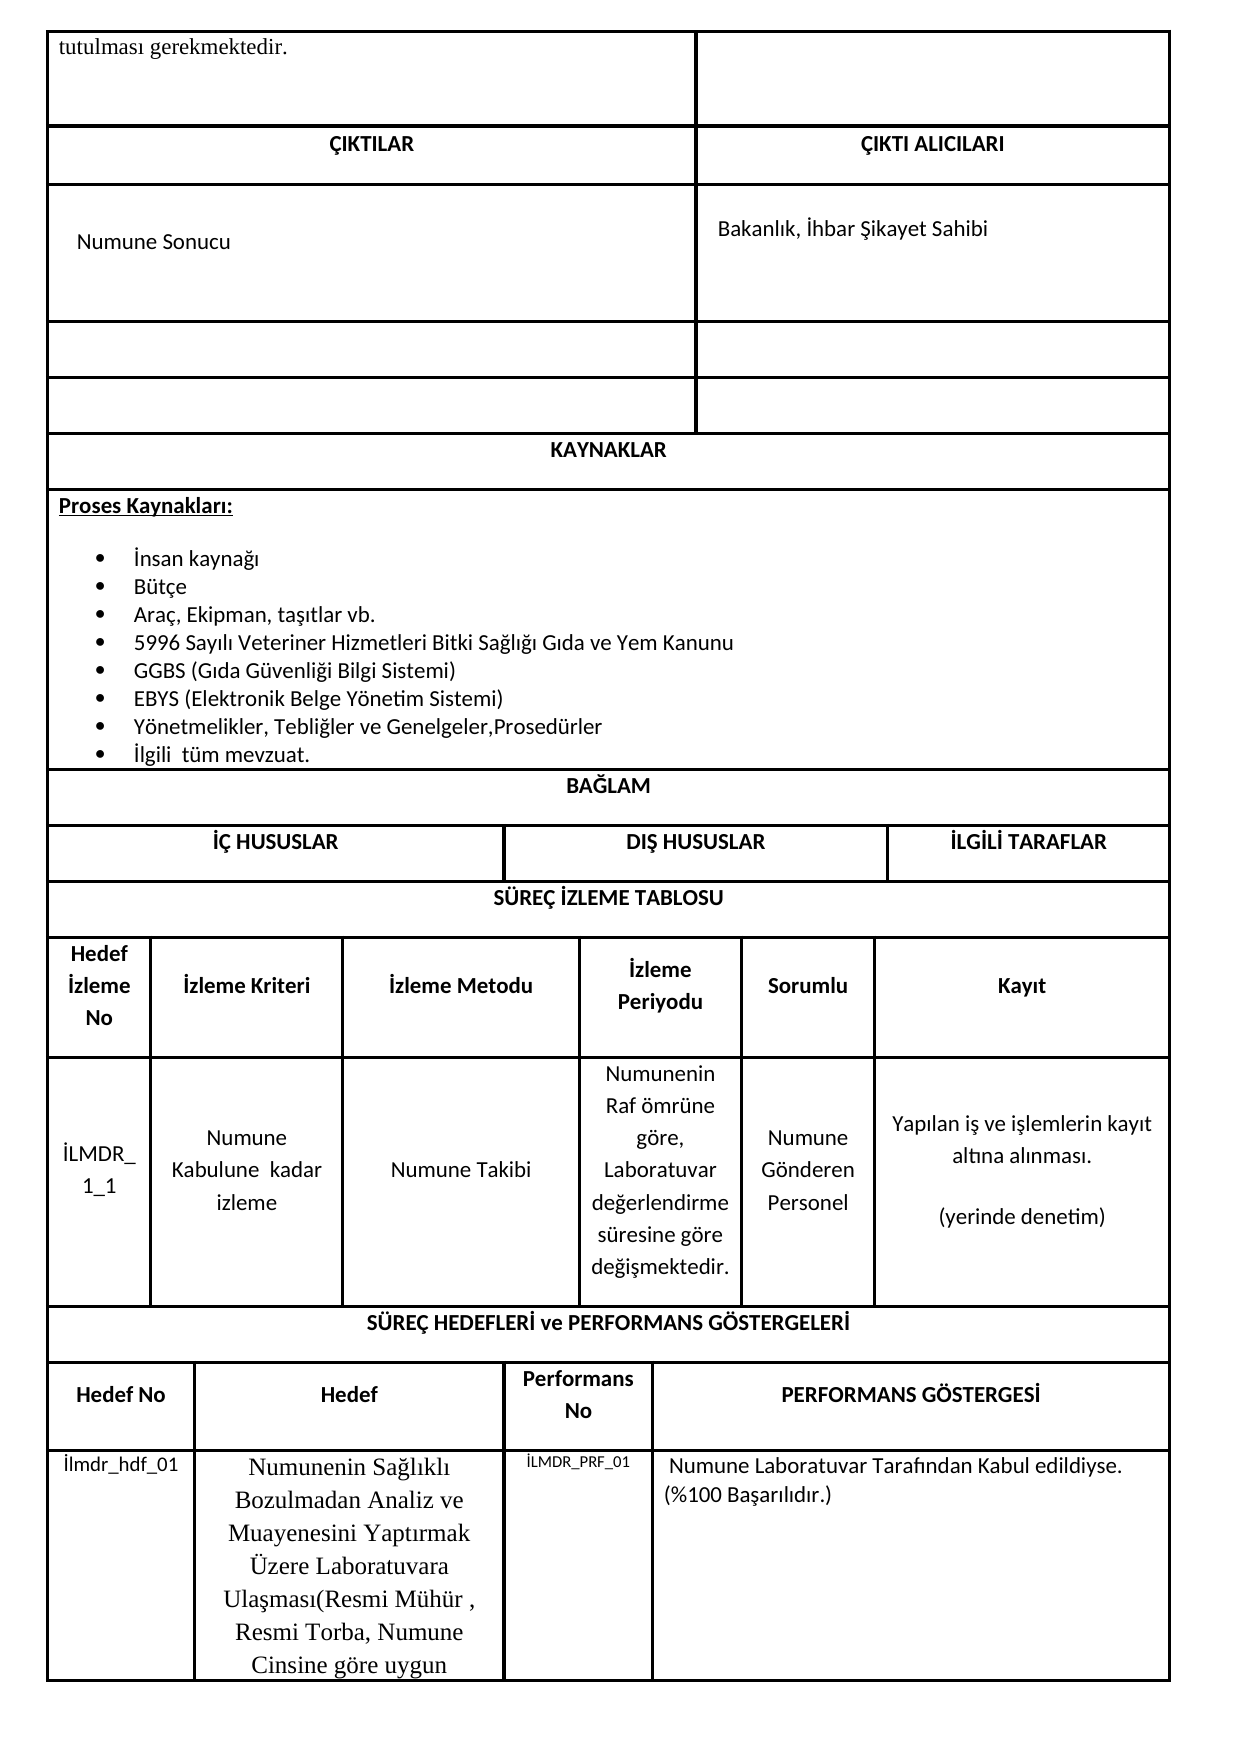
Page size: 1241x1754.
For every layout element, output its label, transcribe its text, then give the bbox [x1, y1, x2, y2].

table_cell İLMDR_1_1 [49, 1059, 149, 1305]
table_cell KAYNAKLAR [49, 435, 1168, 488]
table_cell [49, 323, 694, 376]
table_cell Hedef İzleme No [49, 939, 149, 1056]
table_cell İÇ HUSUSLAR [49, 827, 502, 880]
table_cell Numune Gönderen Personel [743, 1059, 873, 1305]
table_cell SÜREÇ İZLEME TABLOSU [49, 883, 1168, 936]
table_cell BAĞLAM [49, 771, 1168, 824]
table_cell PERFORMANS GÖSTERGESİ [654, 1364, 1168, 1448]
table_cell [196, 1452, 502, 1678]
table_cell DIŞ HUSUSLAR [506, 827, 886, 880]
table_cell İLGİLİ TARAFLAR [889, 827, 1168, 880]
table_cell SÜREÇ HEDEFLERİ ve PERFORMANS GÖSTERGELERİ [49, 1308, 1168, 1361]
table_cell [698, 33, 1168, 124]
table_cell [654, 1452, 1168, 1678]
table_cell Sorumlu [743, 939, 873, 1056]
table_cell Numune Sonucu [49, 186, 694, 320]
table_cell ÇIKTI ALICILARI [698, 128, 1168, 183]
table_cell İlmdr_hdf_01 [49, 1452, 193, 1678]
table_cell [698, 323, 1168, 376]
table_cell Kayıt [876, 939, 1168, 1056]
table_cell Numune Kabulune kadar izleme [152, 1059, 341, 1305]
table_cell Bakanlık, İhbar Şikayet Sahibi [698, 186, 1168, 320]
table_cell Numune Takibi [344, 1059, 578, 1305]
table_cell Proses Kaynakları: İnsan kaynağı Bütçe Araç, Ekipman, taşıtlar vb. 5996 Sayılı Veteriner Hizmetleri Bitki Sağlığı Gıda ve Yem Kanunu GGBS (Gıda Güvenliği Bilgi Sistemi) EBYS (Elektronik Belge Yönetim Sistemi) Yönetmelikler, Tebliğler ve Genelgeler,Prosedürler İlgili tüm mevzuat. [49, 491, 1168, 768]
table_cell İzleme Periyodu [581, 939, 740, 1056]
table_cell Hedef No [49, 1364, 193, 1448]
table_cell İzleme Kriteri [152, 939, 341, 1056]
table_cell Yapılan iş ve işlemlerin kayıt altına alınması. (yerinde denetim) [876, 1059, 1168, 1305]
table_cell İLMDR_PRF_01 [506, 1452, 651, 1678]
table_cell Hedef [196, 1364, 502, 1448]
table_cell Numunenin Raf ömrüne göre, Laboratuvar değerlendirme süresine göre değişmektedir. [581, 1059, 740, 1305]
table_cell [49, 33, 694, 124]
table_cell İzleme Metodu [344, 939, 578, 1056]
table_cell [49, 379, 694, 432]
table_cell [698, 379, 1168, 432]
table_cell Performans No [506, 1364, 651, 1448]
table_cell ÇIKTILAR [49, 128, 694, 183]
